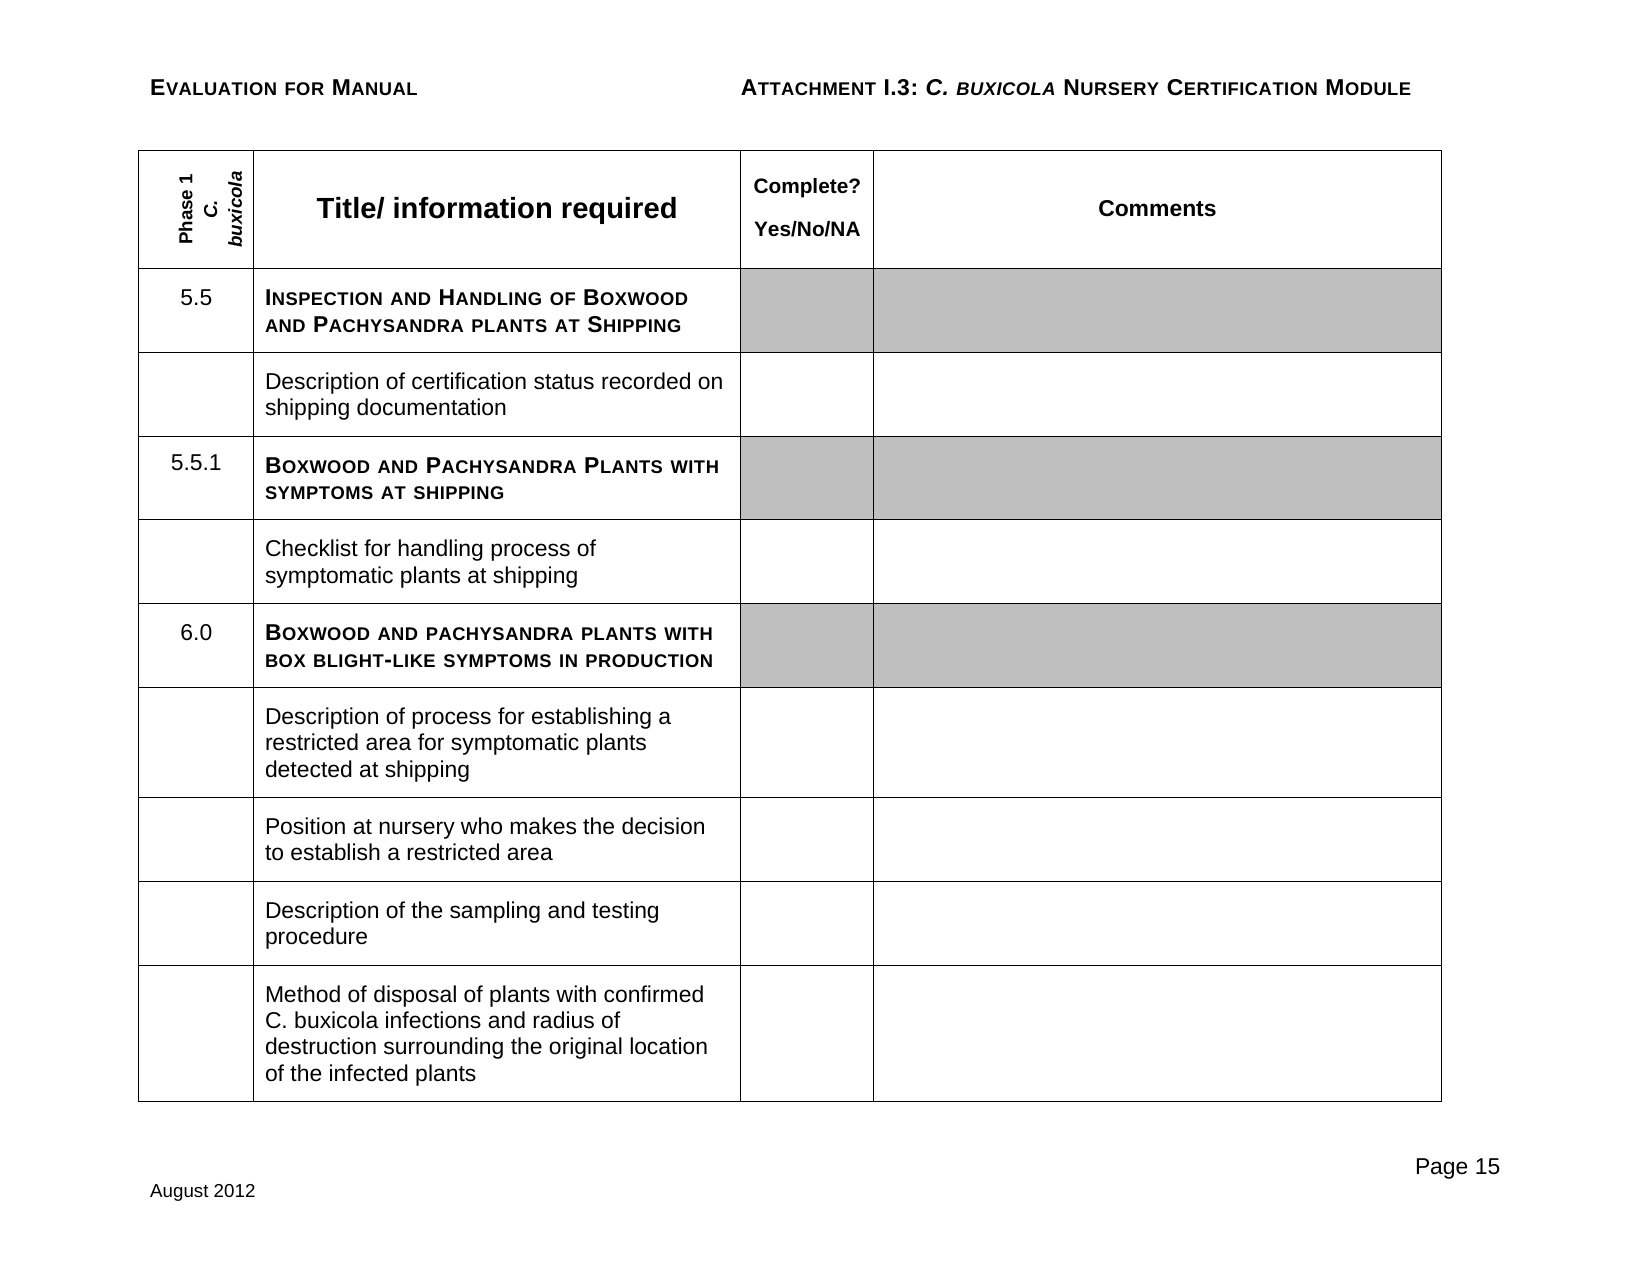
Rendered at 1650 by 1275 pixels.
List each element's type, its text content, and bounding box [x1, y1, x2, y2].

table_cell Boxwood and Pachysandra Plants with symptoms at shipping [254, 437, 740, 519]
table_cell 5.5.1 [139, 437, 253, 519]
table_cell [741, 353, 873, 436]
table_cell Method of disposal of plants with confirmed C. buxicola infections and radius of destruction surrounding the original location of the infected plants [254, 966, 740, 1101]
table_cell [874, 353, 1441, 436]
table_cell Description of the sampling and testing procedure [254, 882, 740, 964]
table_cell [874, 437, 1441, 519]
table_cell [741, 966, 873, 1101]
table_cell [741, 269, 873, 352]
table_cell [741, 604, 873, 687]
table_cell Boxwood and pachysandra plants with box blight-like symptoms in production [254, 604, 740, 687]
table_cell [741, 437, 873, 519]
table_cell [741, 520, 873, 603]
table_cell [139, 798, 253, 881]
table_cell [874, 882, 1441, 964]
table_cell [139, 353, 253, 436]
table_cell [741, 798, 873, 881]
table_cell Position at nursery who makes the decision to establish a restricted area [254, 798, 740, 881]
table_cell [874, 966, 1441, 1101]
table_cell Checklist for handling process of symptomatic plants at shipping [254, 520, 740, 603]
table_cell [139, 882, 253, 964]
table_header Title/ information required [254, 151, 740, 268]
table_cell 5.5 [139, 269, 253, 352]
table_cell Inspection and Handling of Boxwood and Pachysandra plants at Shipping [254, 269, 740, 352]
table_cell [874, 604, 1441, 687]
table_cell [139, 688, 253, 797]
table_cell [139, 966, 253, 1101]
table_cell Description of certification status recorded on shipping documentation [254, 353, 740, 436]
table_cell [139, 520, 253, 603]
table_cell [741, 688, 873, 797]
table_cell [874, 520, 1441, 603]
table_header Comments [874, 151, 1441, 268]
table_cell Description of process for establishing a restricted area for symptomatic plants detected at shipping [254, 688, 740, 797]
table_cell [741, 882, 873, 964]
table_cell [874, 798, 1441, 881]
table_cell 6.0 [139, 604, 253, 687]
table_header Phase 1 C. buxicola Standard Section [139, 151, 253, 268]
table_header Complete? Yes/No/NA [741, 151, 873, 268]
table_cell [874, 269, 1441, 352]
table_cell [874, 688, 1441, 797]
